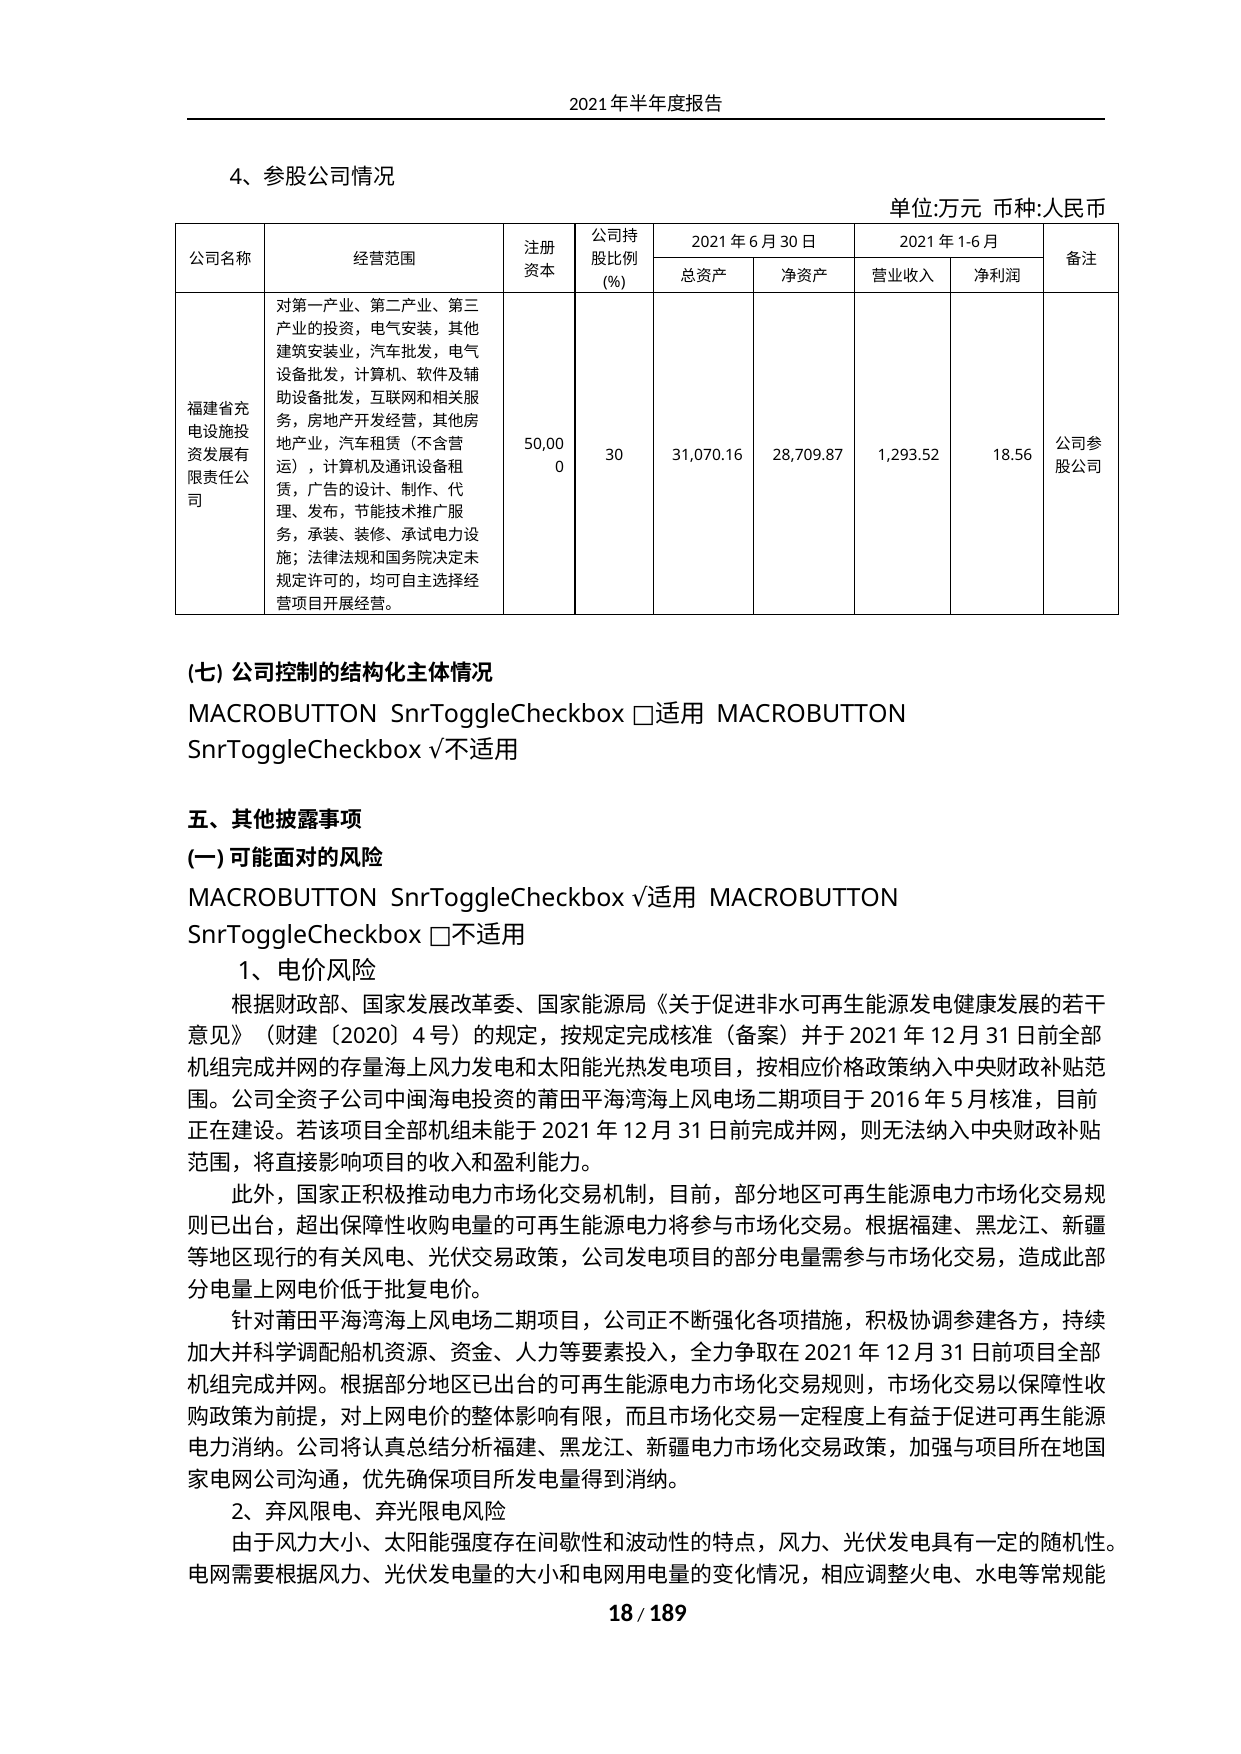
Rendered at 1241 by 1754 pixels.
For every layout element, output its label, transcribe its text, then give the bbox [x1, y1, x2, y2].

subtitle 其他披露事项 [187, 802, 1107, 833]
